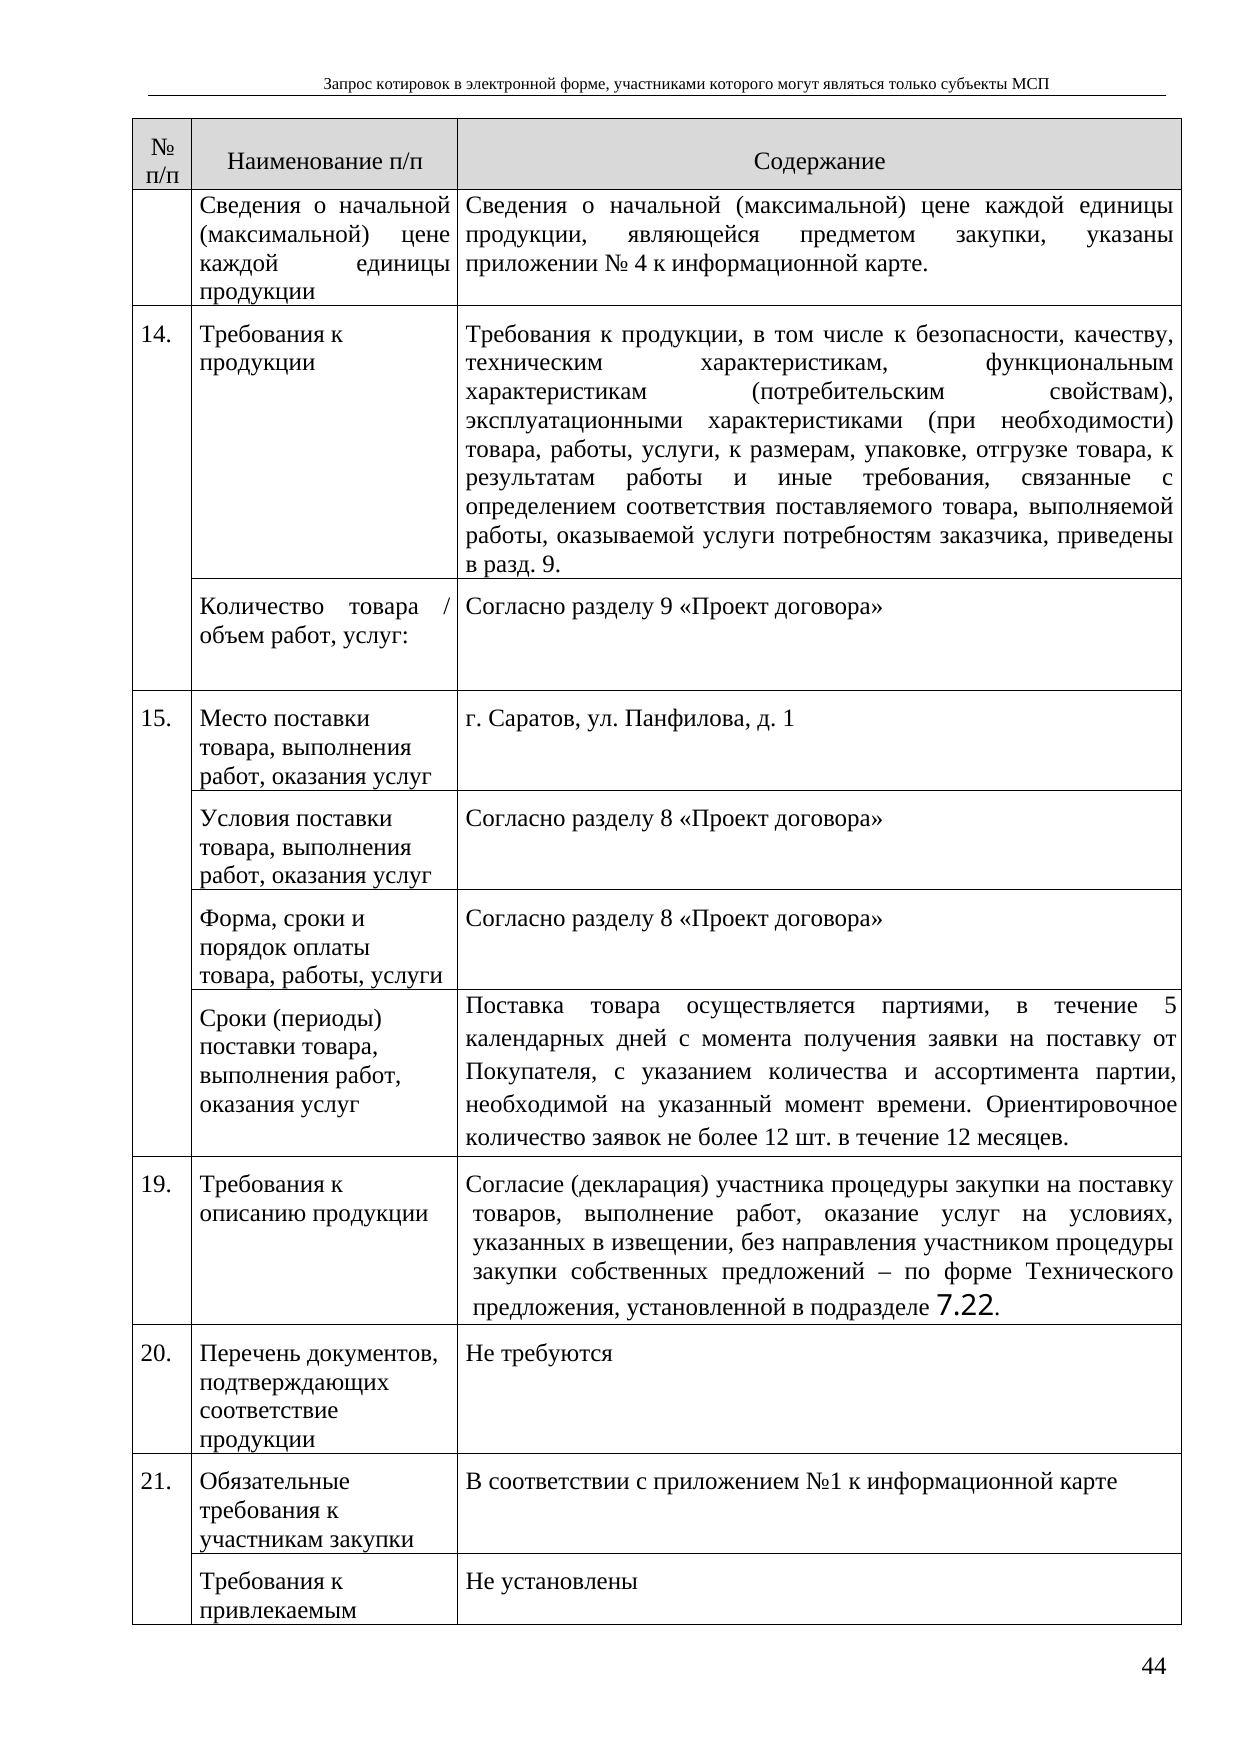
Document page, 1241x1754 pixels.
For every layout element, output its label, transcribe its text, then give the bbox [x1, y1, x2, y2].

table_cell г. Саратов, ул. Панфилова, д. 1 [458, 691, 1181, 789]
table_cell Количество товара / объем работ, услуг: [192, 579, 457, 690]
table_header Наименование п/п [192, 119, 457, 189]
table_cell В соответствии с приложением №1 к информационной карте [458, 1454, 1181, 1553]
table_cell Не требуются [458, 1325, 1181, 1453]
table_cell Поставка товара осуществляется партиями, в течение 5 календарных дней с момента получения заявки на поставку от Покупателя, с указанием количества и ассортимента партии, необходимой на указанный момент времени. Ориентировочное количество заявок не более 12 шт. в течение 12 месяцев. [458, 990, 1181, 1156]
table_cell [133, 1325, 191, 1453]
table_cell Обязательные требования к участникам закупки [192, 1454, 457, 1553]
table_cell Согласие (декларация) участника процедуры закупки на поставку товаров, выполнение работ, оказание услуг на условиях, указанных в извещении, без направления участником процедуры закупки собственных предложений – по форме Технического предложения, установленной в подразделе 7.2. [458, 1157, 1181, 1324]
table_cell Требования к продукции [192, 306, 457, 577]
table_cell [133, 306, 191, 690]
table_cell [133, 691, 191, 1156]
table_cell Не установлены [458, 1554, 1181, 1624]
table_cell Форма, сроки и порядок оплаты товара, работы, услуги [192, 890, 457, 989]
table_cell Согласно разделу 8 «Проект договора» [458, 890, 1181, 989]
table_header Содержание [458, 119, 1181, 189]
table_cell Сведения о начальной (максимальной) цене каждой единицы продукции, являющейся предметом закупки, указаны приложении № 4 к информационной карте. [458, 190, 1181, 305]
table_cell Сроки (периоды) поставки товара, выполнения работ, оказания услуг [192, 990, 457, 1156]
table_cell Требования к продукции, в том числе к безопасности, качеству, техническим характеристикам, функциональным характеристикам (потребительским свойствам), эксплуатационными характеристиками (при необходимости) товара, работы, услуги, к размерам, упаковке, отгрузке товара, к результатам работы и иные требования, связанные с определением соответствия поставляемого товара, выполняемой работы, оказываемой услуги потребностям заказчика, приведены в разд. 9. [458, 306, 1181, 577]
table_cell Сведения о начальной (максимальной) цене каждой единицы продукции [192, 190, 457, 305]
table_cell [133, 1454, 191, 1624]
table_header № п/п [133, 119, 191, 189]
table_cell Место поставки товара, выполнения работ, оказания услуг [192, 691, 457, 789]
table_cell Условия поставки товара, выполнения работ, оказания услуг [192, 791, 457, 889]
table_cell Перечень документов, подтверждающих соответствие продукции [192, 1325, 457, 1453]
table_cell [192, 1554, 457, 1624]
table_cell Согласно разделу 8 «Проект договора» [458, 791, 1181, 889]
table_cell [133, 1157, 191, 1324]
table_cell Согласно разделу 9 «Проект договора» [458, 579, 1181, 690]
table_cell Требования к описанию продукции [192, 1157, 457, 1324]
